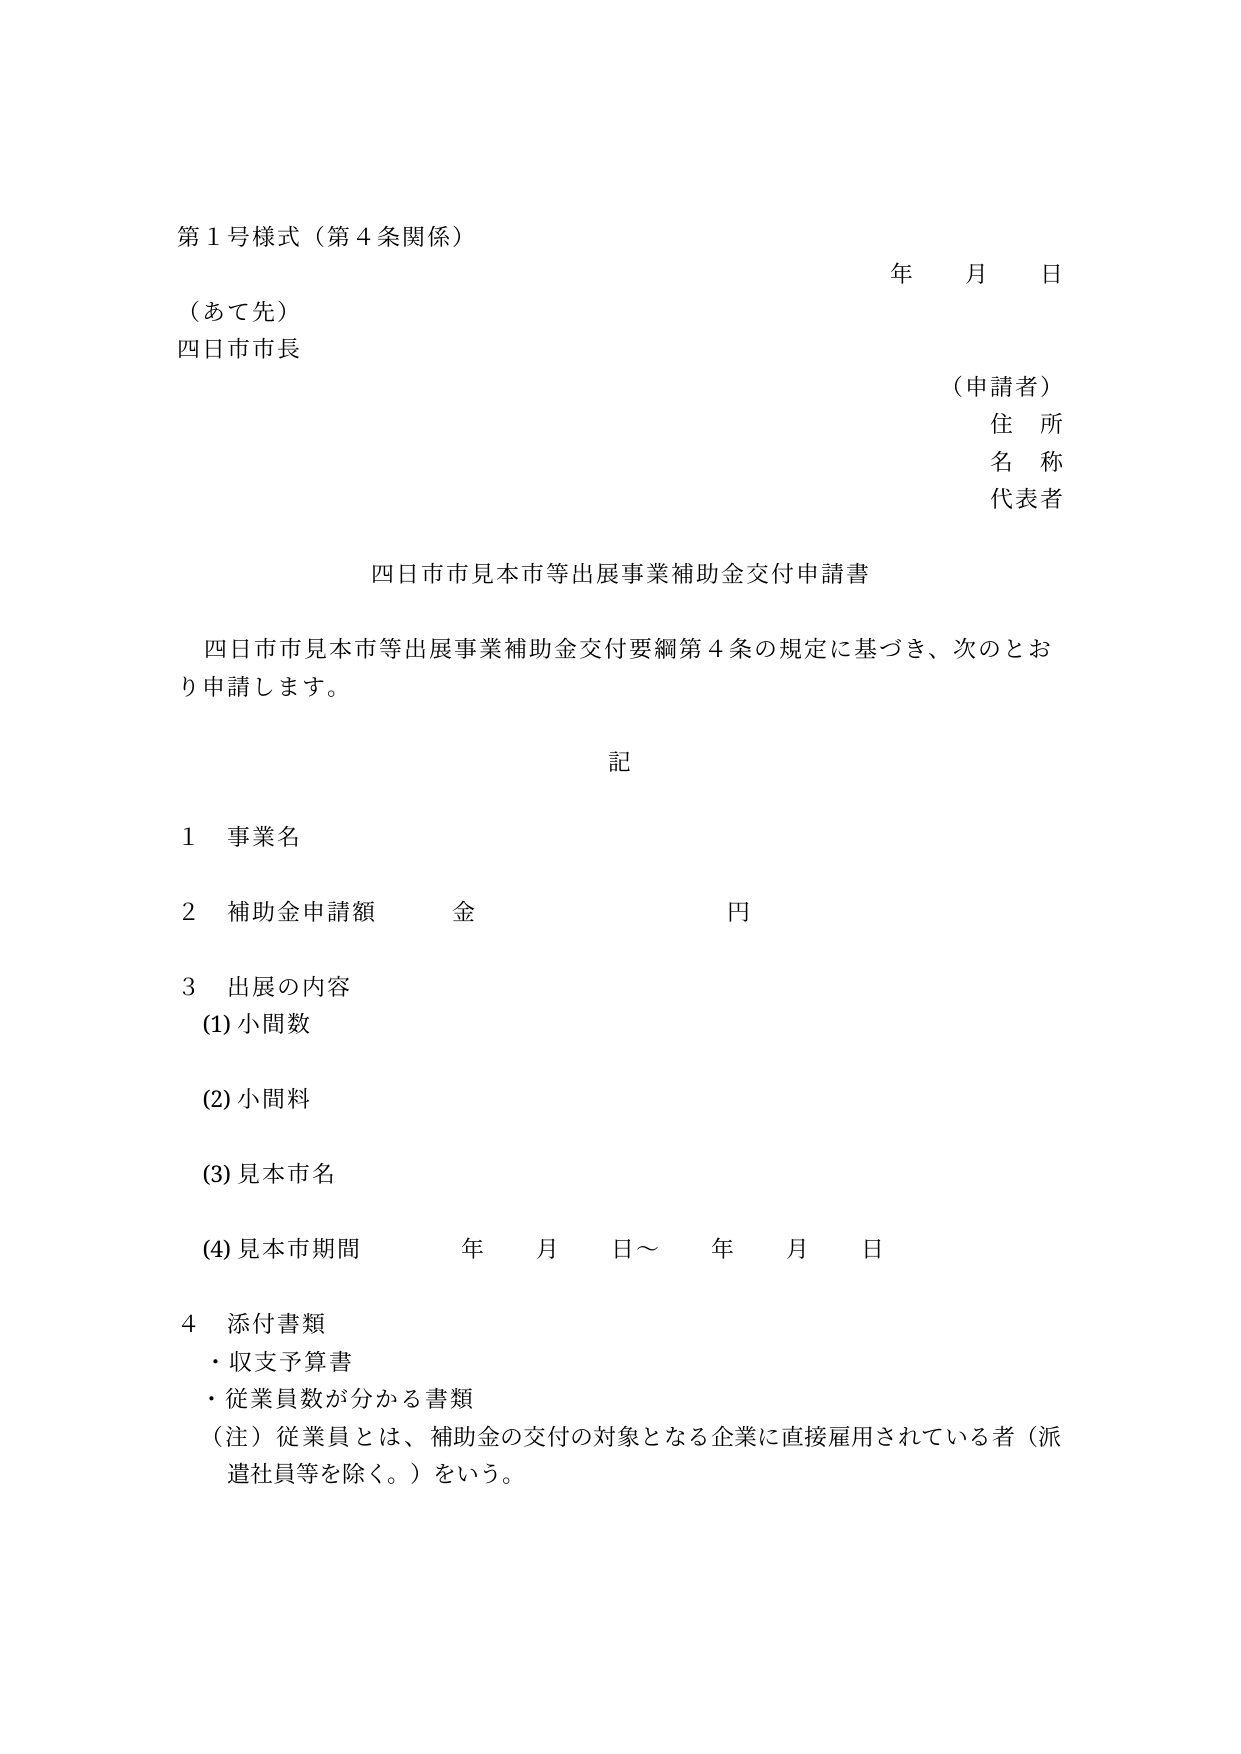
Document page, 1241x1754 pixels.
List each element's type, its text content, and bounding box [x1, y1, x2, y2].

text ３ 出展の内容 [177, 967, 1063, 1004]
text (1) 小間数 [177, 1004, 1063, 1042]
text 記 [177, 742, 1063, 779]
text ・従業員数が分かる書類 [200, 1379, 1063, 1417]
text (4) 見本市期間 年 月 日～ 年 月 日 [177, 1229, 1063, 1267]
text （注）従業員とは、補助金の交付の対象となる企業に直接雇用されている者（派遣社員等を除く。）をいう。 [200, 1417, 1063, 1492]
text ２ 補助金申請額 金 円 [177, 892, 1063, 929]
text (3) 見本市名 [177, 1154, 1063, 1192]
text 第１号様式（第４条関係） [177, 217, 1063, 254]
text 四日市市見本市等出展事業補助金交付要綱第４条の規定に基づき、次のとおり申請します。 [177, 629, 1063, 704]
text 代表者 [177, 479, 1063, 517]
text 四日市市長 [177, 329, 1063, 367]
text （あて先） [177, 292, 1063, 329]
text 住 所 [177, 404, 1063, 442]
text 四日市市見本市等出展事業補助金交付申請書 [177, 554, 1063, 592]
text 名 称 [177, 442, 1063, 479]
text ４ 添付書類 [177, 1304, 1063, 1342]
text １ 事業名 [177, 817, 1063, 854]
text （申請者） [177, 367, 1063, 404]
text ・収支予算書 [177, 1342, 1063, 1379]
text (2) 小間料 [177, 1079, 1063, 1117]
text 年 月 日 [177, 254, 1063, 292]
